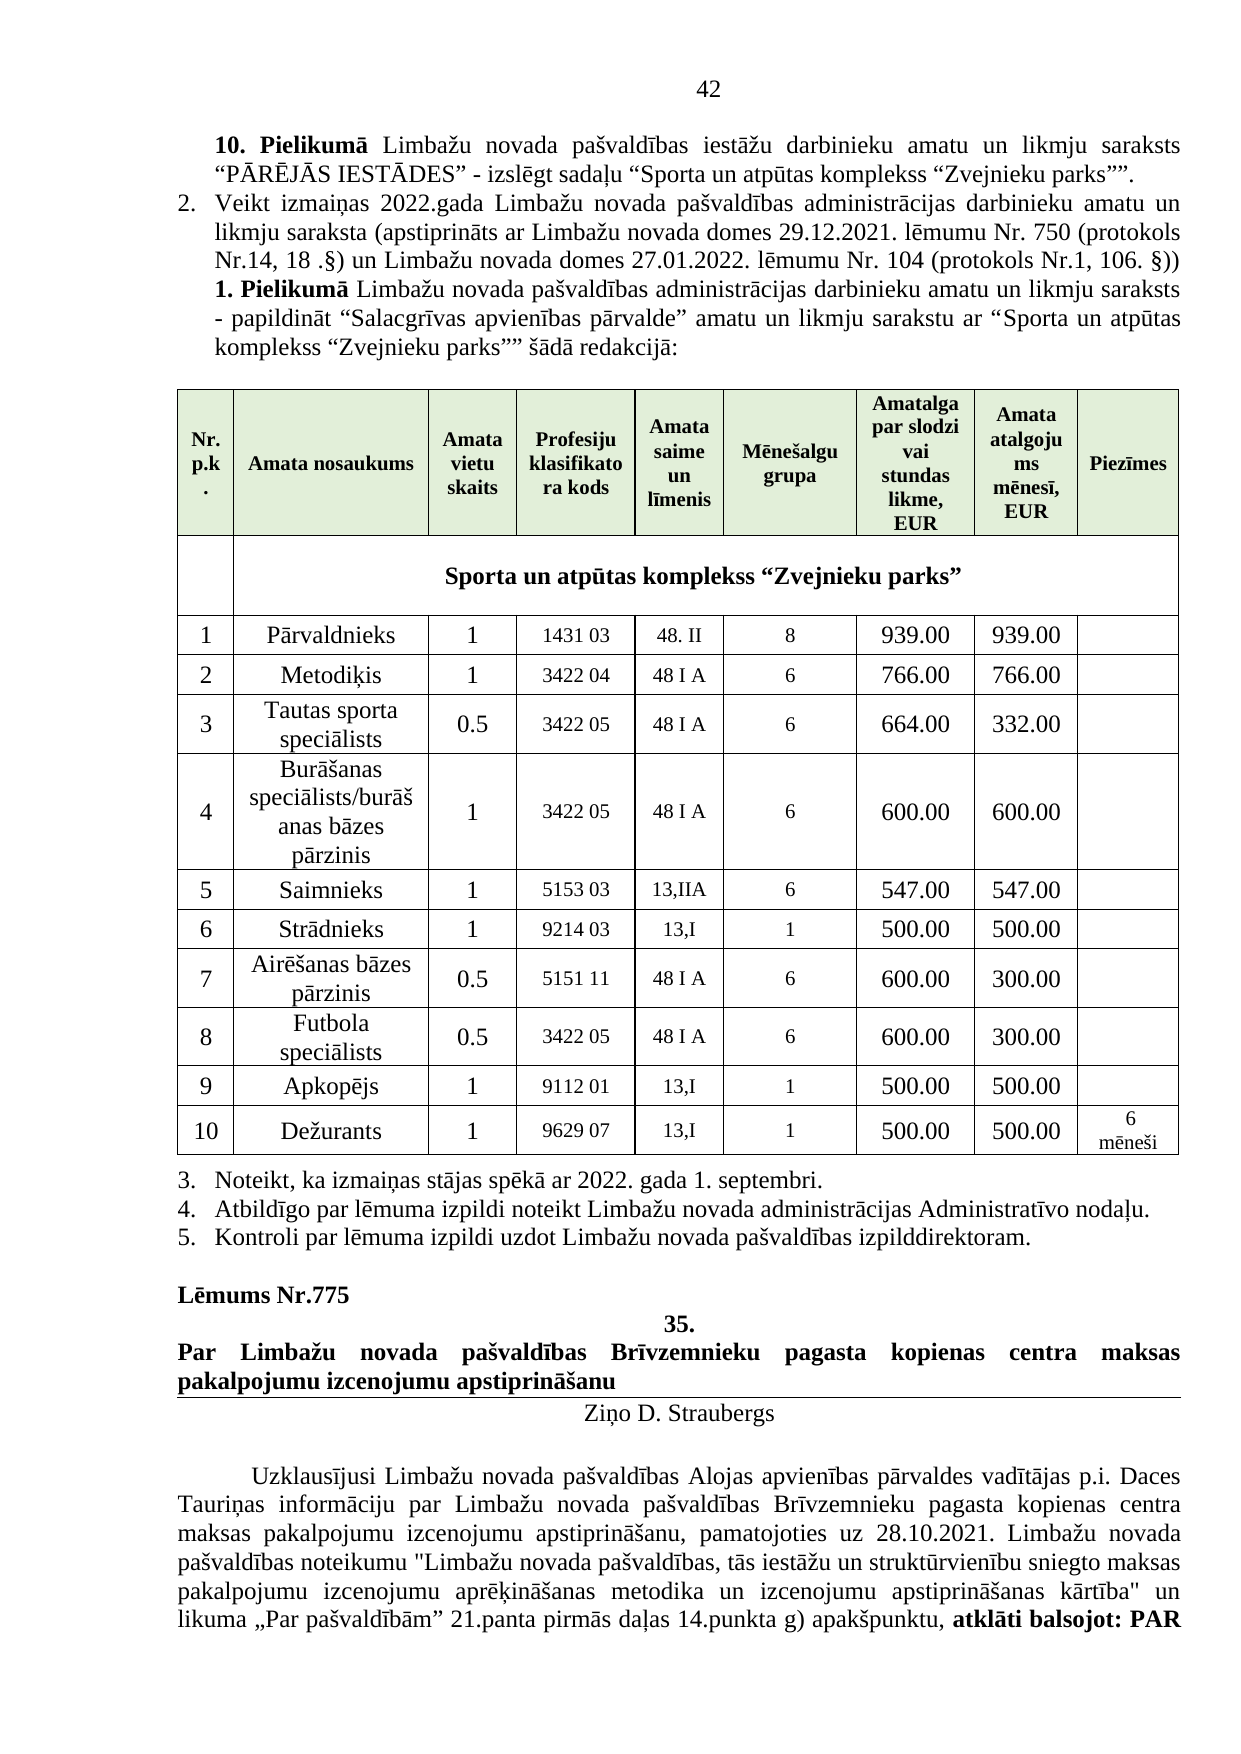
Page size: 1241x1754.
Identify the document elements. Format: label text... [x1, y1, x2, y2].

table_cell 7 [178, 949, 233, 1007]
table_cell 5151 11 [517, 949, 634, 1007]
table_cell 48 I A [636, 1008, 723, 1065]
table_cell 1 [429, 1106, 516, 1154]
table_cell Burāšanas speciālists/burāšanas bāzes pārzinis [234, 754, 428, 869]
table_cell [1078, 616, 1178, 654]
table_header Profesiju klasifikatora kods [517, 390, 634, 535]
table_cell 6 [724, 655, 856, 694]
table_cell 3422 05 [517, 1008, 634, 1065]
table_cell 547.00 [975, 870, 1077, 908]
list Veikt izmaiņas 2022.gada Limbažu novada pašvaldības administrācijas darbinieku amatu un likmju saraksta (apstiprināts ar Limbažu novada domes 29.12.2021. lēmumu Nr. 750 (protokols Nr.14, 18 .§) un Limbažu novada domes 27.01.2022. lēmumu Nr. 104 (protokols Nr.1, 106. §)) 1. Pielikumā Limbažu novada pašvaldības administrācijas darbinieku amatu un likmju saraksts - papildināt “Salacgrīvas apvienības pārvalde” amatu un likmju sarakstu ar “Sporta un atpūtas komplekss “Zvejnieku parks”” šādā redakcijā: [177, 188, 1181, 361]
table_cell Pārvaldnieks [234, 616, 428, 654]
subtitle Lēmums Nr.775 [177, 1280, 1181, 1309]
table_cell [1078, 949, 1178, 1007]
table_cell 664.00 [857, 695, 974, 753]
table_cell [1078, 910, 1178, 948]
table_cell Sporta un atpūtas komplekss “Zvejnieku parks” [234, 536, 1178, 614]
table_cell 13,IIA [636, 870, 723, 908]
table_cell 332.00 [975, 695, 1077, 753]
text Ziņo D. Straubergs [177, 1398, 1181, 1427]
table_cell 600.00 [857, 754, 974, 869]
table_cell 1 [429, 910, 516, 948]
table_cell 1 [429, 754, 516, 869]
text Par Limbažu novada pašvaldības Brīvzemnieku pagasta kopienas centra maksas pakalpojumu izcenojumu apstiprināšanu [177, 1337, 1181, 1397]
table_header Amata atalgojums mēnesī, EUR [975, 390, 1077, 535]
table_cell 0.5 [429, 949, 516, 1007]
table_cell 547.00 [857, 870, 974, 908]
table_cell 13,I [636, 1066, 723, 1105]
table_cell 1 [429, 655, 516, 694]
table_cell [1078, 655, 1178, 694]
subtitle 35. [177, 1309, 1181, 1337]
table_cell 9629 07 [517, 1106, 634, 1154]
table_cell 1 [429, 1066, 516, 1105]
table_header Nr. p.k. [178, 390, 233, 535]
list Noteikt, ka izmaiņas stājas spēkā ar 2022. gada 1. septembri. [177, 1165, 1181, 1194]
table_cell Airēšanas bāzes pārzinis [234, 949, 428, 1007]
table_header Amata vietu skaits [429, 390, 516, 535]
table_cell 5153 03 [517, 870, 634, 908]
table_cell 300.00 [975, 1008, 1077, 1065]
table_cell 10 [178, 1106, 233, 1154]
table_cell 6 [724, 949, 856, 1007]
table_cell 2 [178, 655, 233, 694]
table_cell 6 [724, 695, 856, 753]
table_cell 6 [724, 870, 856, 908]
table_cell 500.00 [857, 1106, 974, 1154]
table_header Piezīmes [1078, 390, 1178, 535]
table_cell 939.00 [857, 616, 974, 654]
table_cell 600.00 [857, 949, 974, 1007]
table_cell 1 [429, 616, 516, 654]
table_cell 1 [178, 616, 233, 654]
table_cell Saimnieks [234, 870, 428, 908]
table_cell 9214 03 [517, 910, 634, 948]
table_cell 600.00 [857, 1008, 974, 1065]
table_cell [1078, 1008, 1178, 1065]
table_cell 0.5 [429, 695, 516, 753]
table_header Amata saime un līmenis [636, 390, 723, 535]
list Kontroli par lēmuma izpildi uzdot Limbažu novada pašvaldības izpilddirektoram. [177, 1222, 1181, 1251]
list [177, 131, 1181, 188]
table_cell 600.00 [975, 754, 1077, 869]
table_cell 9 [178, 1066, 233, 1105]
table_cell Metodiķis [234, 655, 428, 694]
table_cell [1078, 1066, 1178, 1105]
list Atbildīgo par lēmuma izpildi noteikt Limbažu novada administrācijas Administratīvo nodaļu. [177, 1194, 1181, 1222]
table_cell Tautas sporta speciālists [234, 695, 428, 753]
table_cell 3 [178, 695, 233, 753]
table_cell 1 [724, 1106, 856, 1154]
table_cell [1078, 754, 1178, 869]
table_cell 48 I A [636, 695, 723, 753]
table_cell [1078, 870, 1178, 908]
table_cell [1078, 695, 1178, 753]
table_cell 500.00 [975, 1066, 1077, 1105]
table_cell 766.00 [975, 655, 1077, 694]
table_header Amatalga par slodzi vai stundas likme, EUR [857, 390, 974, 535]
table_cell 48 I A [636, 949, 723, 1007]
table_cell 939.00 [975, 616, 1077, 654]
table_cell 1431 03 [517, 616, 634, 654]
table_cell Futbola speciālists [234, 1008, 428, 1065]
table_cell 3422 05 [517, 695, 634, 753]
table_cell 13,I [636, 910, 723, 948]
table_cell Dežurants [234, 1106, 428, 1154]
table_header Mēnešalgu grupa [724, 390, 856, 535]
table_cell 6 mēneši [1078, 1106, 1178, 1154]
table_cell 500.00 [857, 910, 974, 948]
table_cell 6 [724, 1008, 856, 1065]
table_cell 1 [429, 870, 516, 908]
table_cell Strādnieks [234, 910, 428, 948]
table_cell 766.00 [857, 655, 974, 694]
table_cell 300.00 [975, 949, 1077, 1007]
table_cell 4 [178, 754, 233, 869]
table_cell 5 [178, 870, 233, 908]
table_cell 500.00 [975, 1106, 1077, 1154]
table_cell 6 [724, 754, 856, 869]
table_cell [178, 536, 233, 614]
table_cell 6 [178, 910, 233, 948]
table_header Amata nosaukums [234, 390, 428, 535]
table_cell 48 I A [636, 655, 723, 694]
table_cell 500.00 [975, 910, 1077, 948]
table_cell 48 I A [636, 754, 723, 869]
table_cell 8 [178, 1008, 233, 1065]
table_cell 13,I [636, 1106, 723, 1154]
table_cell 3422 04 [517, 655, 634, 694]
table_cell Apkopējs [234, 1066, 428, 1105]
table_cell 500.00 [857, 1066, 974, 1105]
table_cell 1 [724, 1066, 856, 1105]
table_cell 9112 01 [517, 1066, 634, 1105]
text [177, 1461, 1181, 1633]
table_cell 1 [724, 910, 856, 948]
table_cell 0.5 [429, 1008, 516, 1065]
table_cell 3422 05 [517, 754, 634, 869]
table_cell 48. II [636, 616, 723, 654]
table_cell 8 [724, 616, 856, 654]
